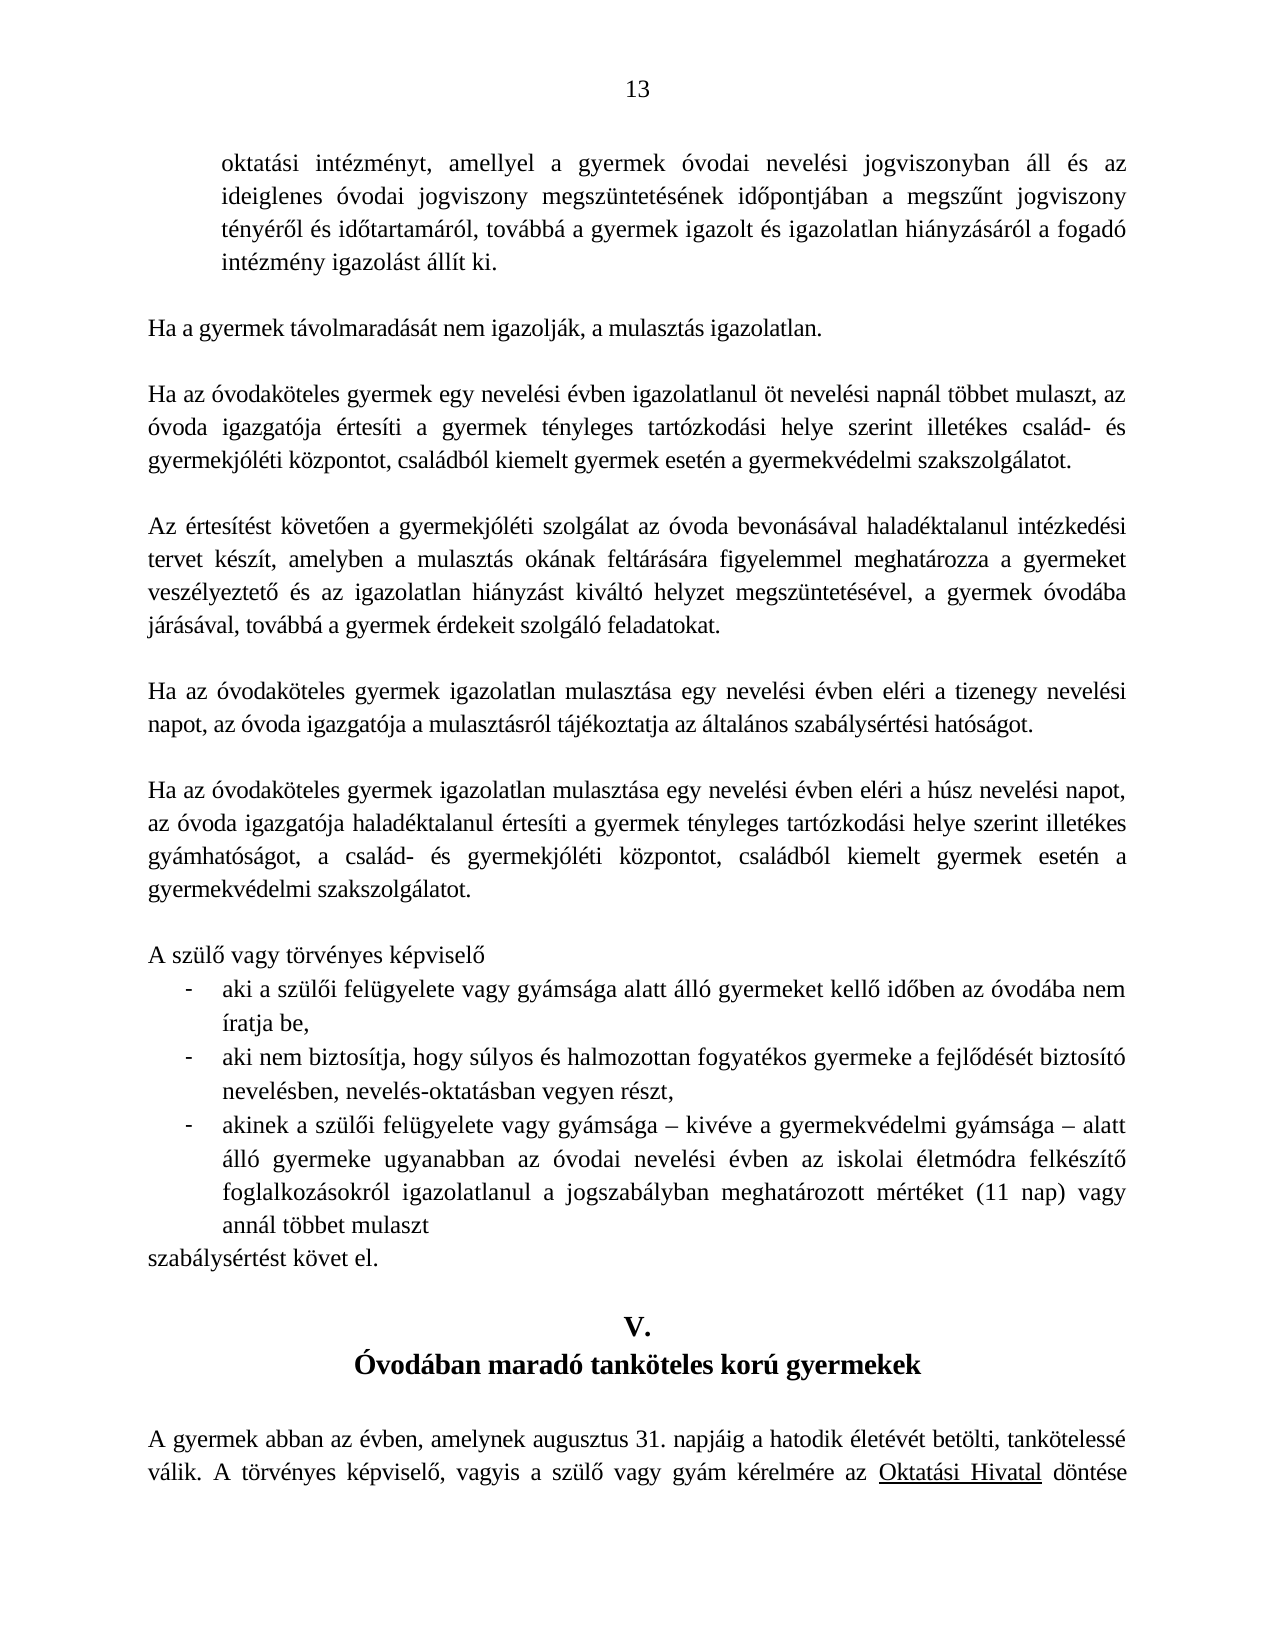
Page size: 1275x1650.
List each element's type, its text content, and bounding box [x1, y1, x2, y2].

text Ha az óvodaköteles gyermek egy nevelési évben igazolatlanul öt nevelési napnál többet mulaszt, az óvoda igazgatója értesíti a gyermek tényleges tartózkodási helye szerint illetékes család- és gyermekjóléti központot, családból kiemelt gyermek esetén a gyermekvédelmi szakszolgálatot. [148, 379, 1127, 474]
text V. [148, 1309, 1127, 1342]
text Ha az óvodaköteles gyermek igazolatlan mulasztása egy nevelési évben eléri a húsz nevelési napot, az óvoda igazgatója haladéktalanul értesíti a gyermek tényleges tartózkodási helye szerint illetékes gyámhatóságot, a család- és gyermekjóléti központot, családból kiemelt gyermek esetén a gyermekvédelmi szakszolgálatot. [148, 775, 1127, 903]
list akinek a szülői felügyelete vagy gyámsága – kivéve a gyermekvédelmi gyámsága – alatt álló gyermeke ugyanabban az óvodai nevelési évben az iskolai életmódra felkészítő foglalkozásokról igazolatlanul a jogszabályban meghatározott mértéket (11 nap) vagy annál többet mulaszt [185, 1109, 1127, 1238]
text Ha a gyermek távolmaradását nem igazolják, a mulasztás igazolatlan. [148, 313, 1127, 342]
text Az értesítést követően a gyermekjóléti szolgálat az óvoda bevonásával haladéktalanul intézkedési tervet készít, amelyben a mulasztás okának feltárására figyelemmel meghatározza a gyermeket veszélyeztető és az igazolatlan hiányzást kiváltó helyzet megszüntetésével, a gyermek óvodába járásával, továbbá a gyermek érdekeit szolgáló feladatokat. [148, 511, 1127, 639]
text Óvodában maradó tanköteles korú gyermekek [148, 1347, 1127, 1381]
list aki a szülői felügyelete vagy gyámsága alatt álló gyermeket kellő időben az óvodába nem íratja be, [185, 973, 1127, 1037]
list aki nem biztosítja, hogy súlyos és halmozottan fogyatékos gyermeke a fejlődését biztosító nevelésben, nevelés-oktatásban vegyen részt, [185, 1041, 1127, 1104]
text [148, 148, 1127, 276]
text szabálysértést követ el. [148, 1243, 1127, 1271]
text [148, 1424, 1127, 1486]
text A szülő vagy törvényes képviselő [148, 940, 1127, 969]
text Ha az óvodaköteles gyermek igazolatlan mulasztása egy nevelési évben eléri a tizenegy nevelési napot, az óvoda igazgatója a mulasztásról tájékoztatja az általános szabálysértési hatóságot. [148, 676, 1127, 738]
